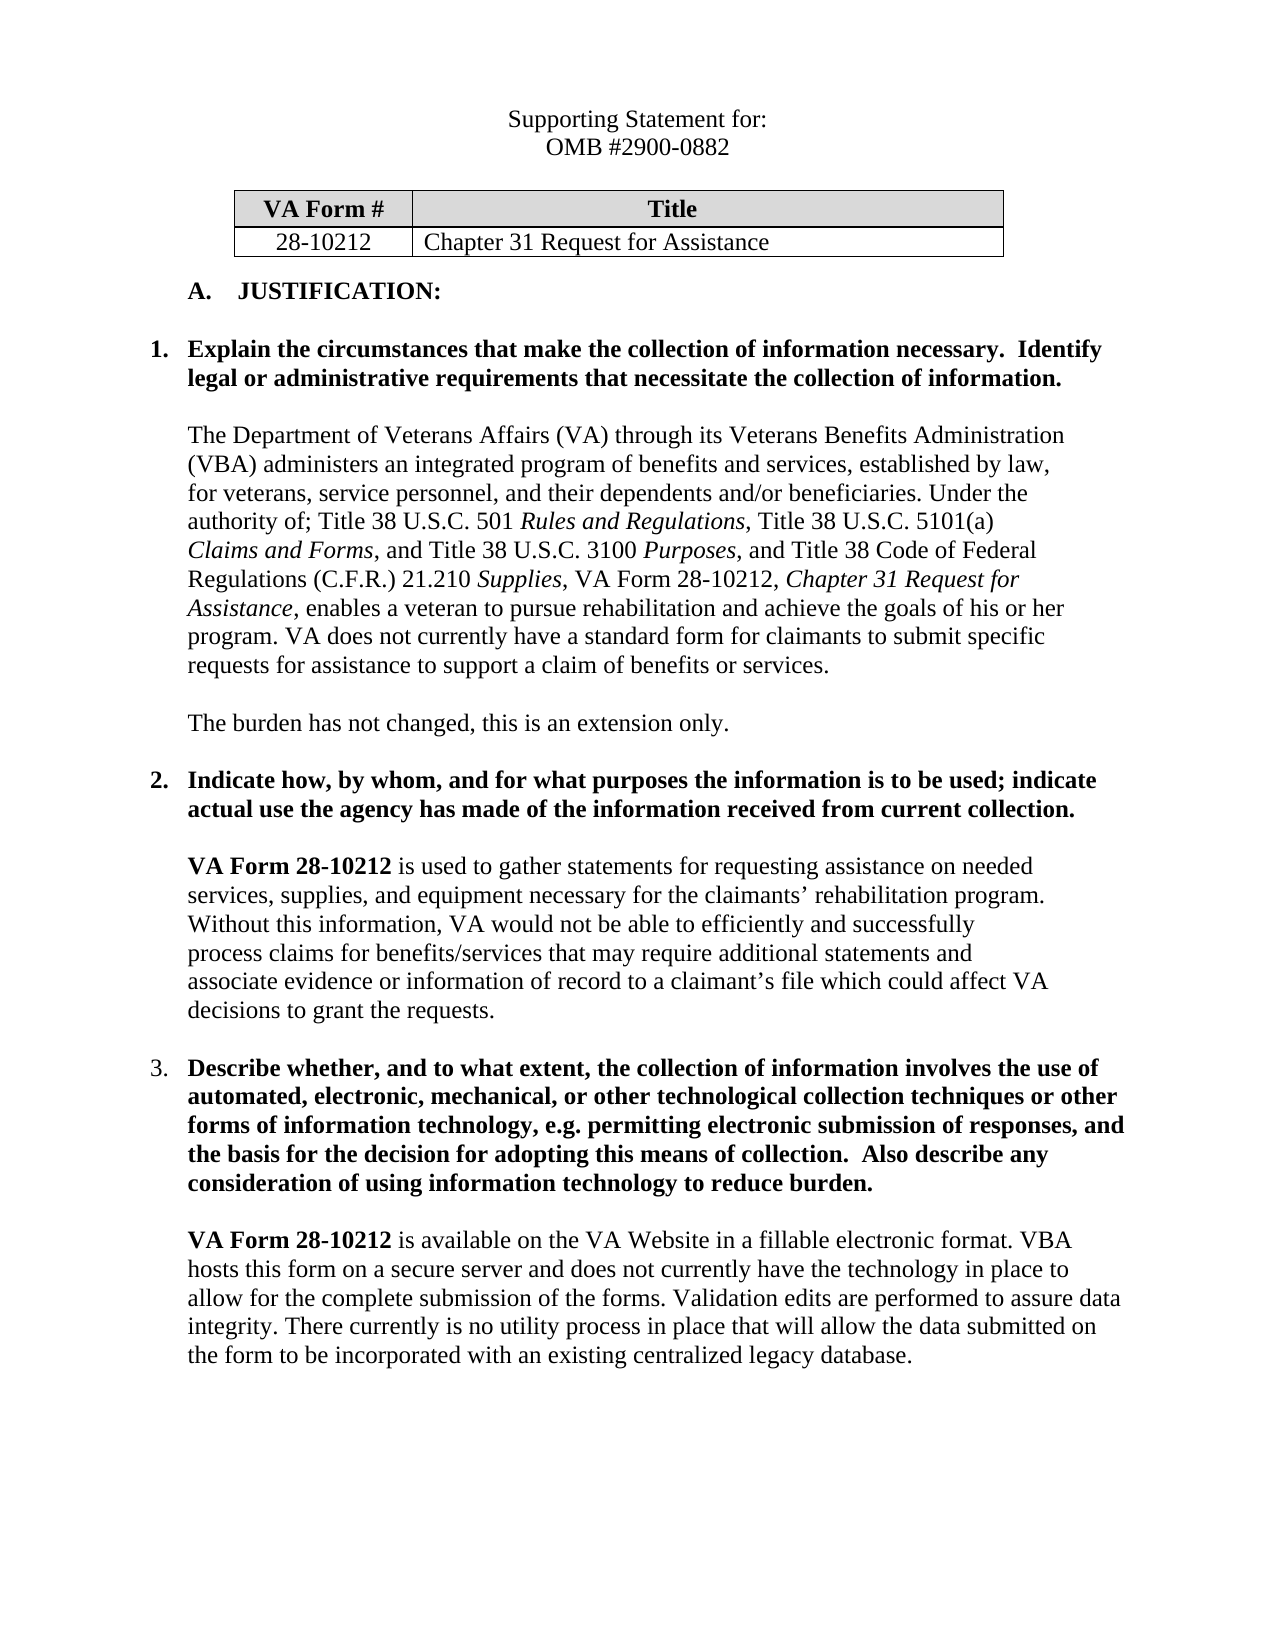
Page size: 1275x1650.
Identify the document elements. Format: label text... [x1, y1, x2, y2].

text The Department of Veterans Affairs (VA) through its Veterans Benefits Administration (VBA) administers an integrated program of benefits and services, established by law, for veterans, service personnel, and their dependents and/or beneficiaries. Under the authority of; Title 38 U.S.C. 501 Rules and Regulations, Title 38 U.S.C. 5101(a) Claims and Forms, and Title 38 U.S.C. 3100 Purposes, and Title 38 Code of Federal Regulations (C.F.R.) 21.210 Supplies, VA Form 28-10212, Chapter 31 Request for Assistance, enables a veteran to pursue rehabilitation and achieve the goals of his or her program. VA does not currently have a standard form for claimants to submit specific requests for assistance to support a claim of benefits or services. [187, 420, 1069, 679]
table_cell Chapter 31 Request for Assistance [413, 228, 1003, 256]
list Describe whether, and to what extent, the collection of information involves the use of automated, electronic, mechanical, or other technological collection techniques or other forms of information technology, e.g. permitting electronic submission of responses, and the basis for the decision for adopting this means of collection. Also describe any consideration of using information technology to reduce burden. [150, 1053, 1125, 1196]
list Indicate how, by whom, and for what purposes the information is to be used; indicate actual use the agency has made of the information received from current collection. [150, 765, 1125, 823]
list JUSTIFICATION: [187, 276, 1054, 305]
text The burden has not changed, this is an extension only. [187, 708, 1069, 736]
table_header Title [413, 191, 1003, 226]
table_cell 28-10212 [235, 228, 412, 256]
text VA Form 28-10212 is used to gather statements for requesting assistance on needed services, supplies, and equipment necessary for the claimants’ rehabilitation program. Without this information, VA would not be able to efficiently and successfully process claims for benefits/services that may require additional statements and associate evidence or information of record to a claimant’s file which could affect VA decisions to grant the requests. [187, 851, 1054, 1024]
list Explain the circumstances that make the collection of information necessary. Identify legal or administrative requirements that necessitate the collection of information. [150, 334, 1125, 391]
table_header VA Form # [235, 191, 412, 226]
text VA Form 28-10212 is available on the VA Website in a fillable electronic format. VBA hosts this form on a secure server and does not currently have the technology in place to allow for the complete submission of the forms. Validation edits are performed to assure data integrity. There currently is no utility process in place that will allow the data submitted on the form to be incorporated with an existing centralized legacy database. [187, 1225, 1125, 1369]
